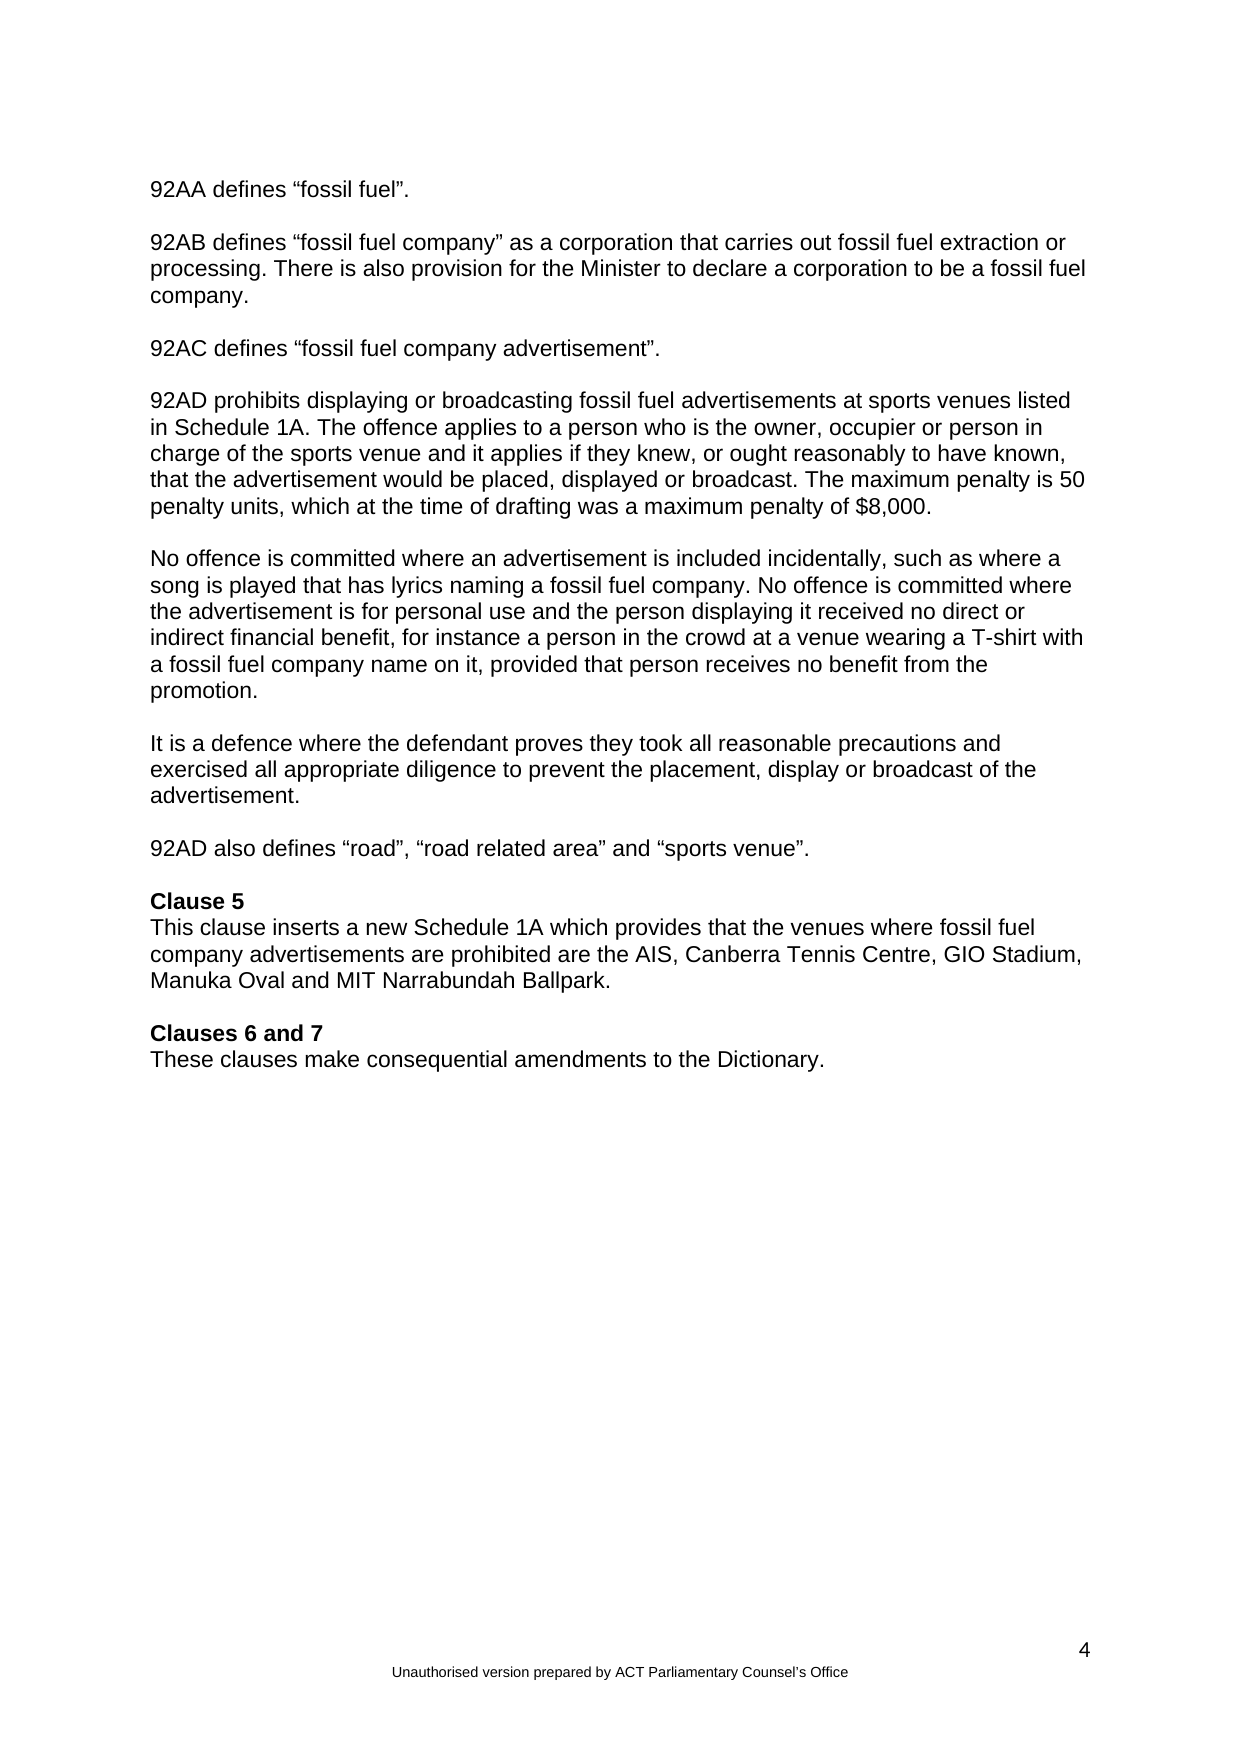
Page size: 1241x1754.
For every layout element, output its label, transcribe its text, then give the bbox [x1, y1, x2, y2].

text It is a defence where the defendant proves they took all reasonable precautions and exercised all appropriate diligence to prevent the placement, display or broadcast of the advertisement. [150, 730, 1090, 809]
text No offence is committed where an advertisement is included incidentally, such as where a song is played that has lyrics naming a fossil fuel company. No offence is committed where the advertisement is for personal use and the person displaying it received no direct or indirect financial benefit, for instance a person in the crowd at a venue wearing a T-shirt with a fossil fuel company name on it, provided that person receives no benefit from the promotion. [150, 545, 1090, 703]
text 92AD also defines “road”, “road related area” and “sports venue”. [150, 835, 1090, 862]
text 92AD prohibits displaying or broadcasting fossil fuel advertisements at sports venues listed in Schedule 1A. The offence applies to a person who is the owner, occupier or person in charge of the sports venue and it applies if they knew, or ought reasonably to have known, that the advertisement would be placed, displayed or broadcast. The maximum penalty is 50 penalty units, which at the time of drafting was a maximum penalty of $8,000. [150, 387, 1090, 519]
text Clause 5 [150, 888, 1090, 914]
text 92AA defines “fossil fuel”. [150, 176, 1090, 203]
text These clauses make consequential amendments to the Dictionary. [150, 1046, 1090, 1072]
text 92AB defines “fossil fuel company” as a corporation that carries out fossil fuel extraction or processing. There is also provision for the Minister to declare a corporation to be a fossil fuel company. [150, 229, 1090, 308]
text 92AC defines “fossil fuel company advertisement”. [150, 334, 1090, 361]
text This clause inserts a new Schedule 1A which provides that the venues where fossil fuel company advertisements are prohibited are the AIS, Canberra Tennis Centre, GIO Stadium, Manuka Oval and MIT Narrabundah Ballpark. [150, 914, 1090, 993]
text Clauses 6 and 7 [150, 1020, 1090, 1046]
